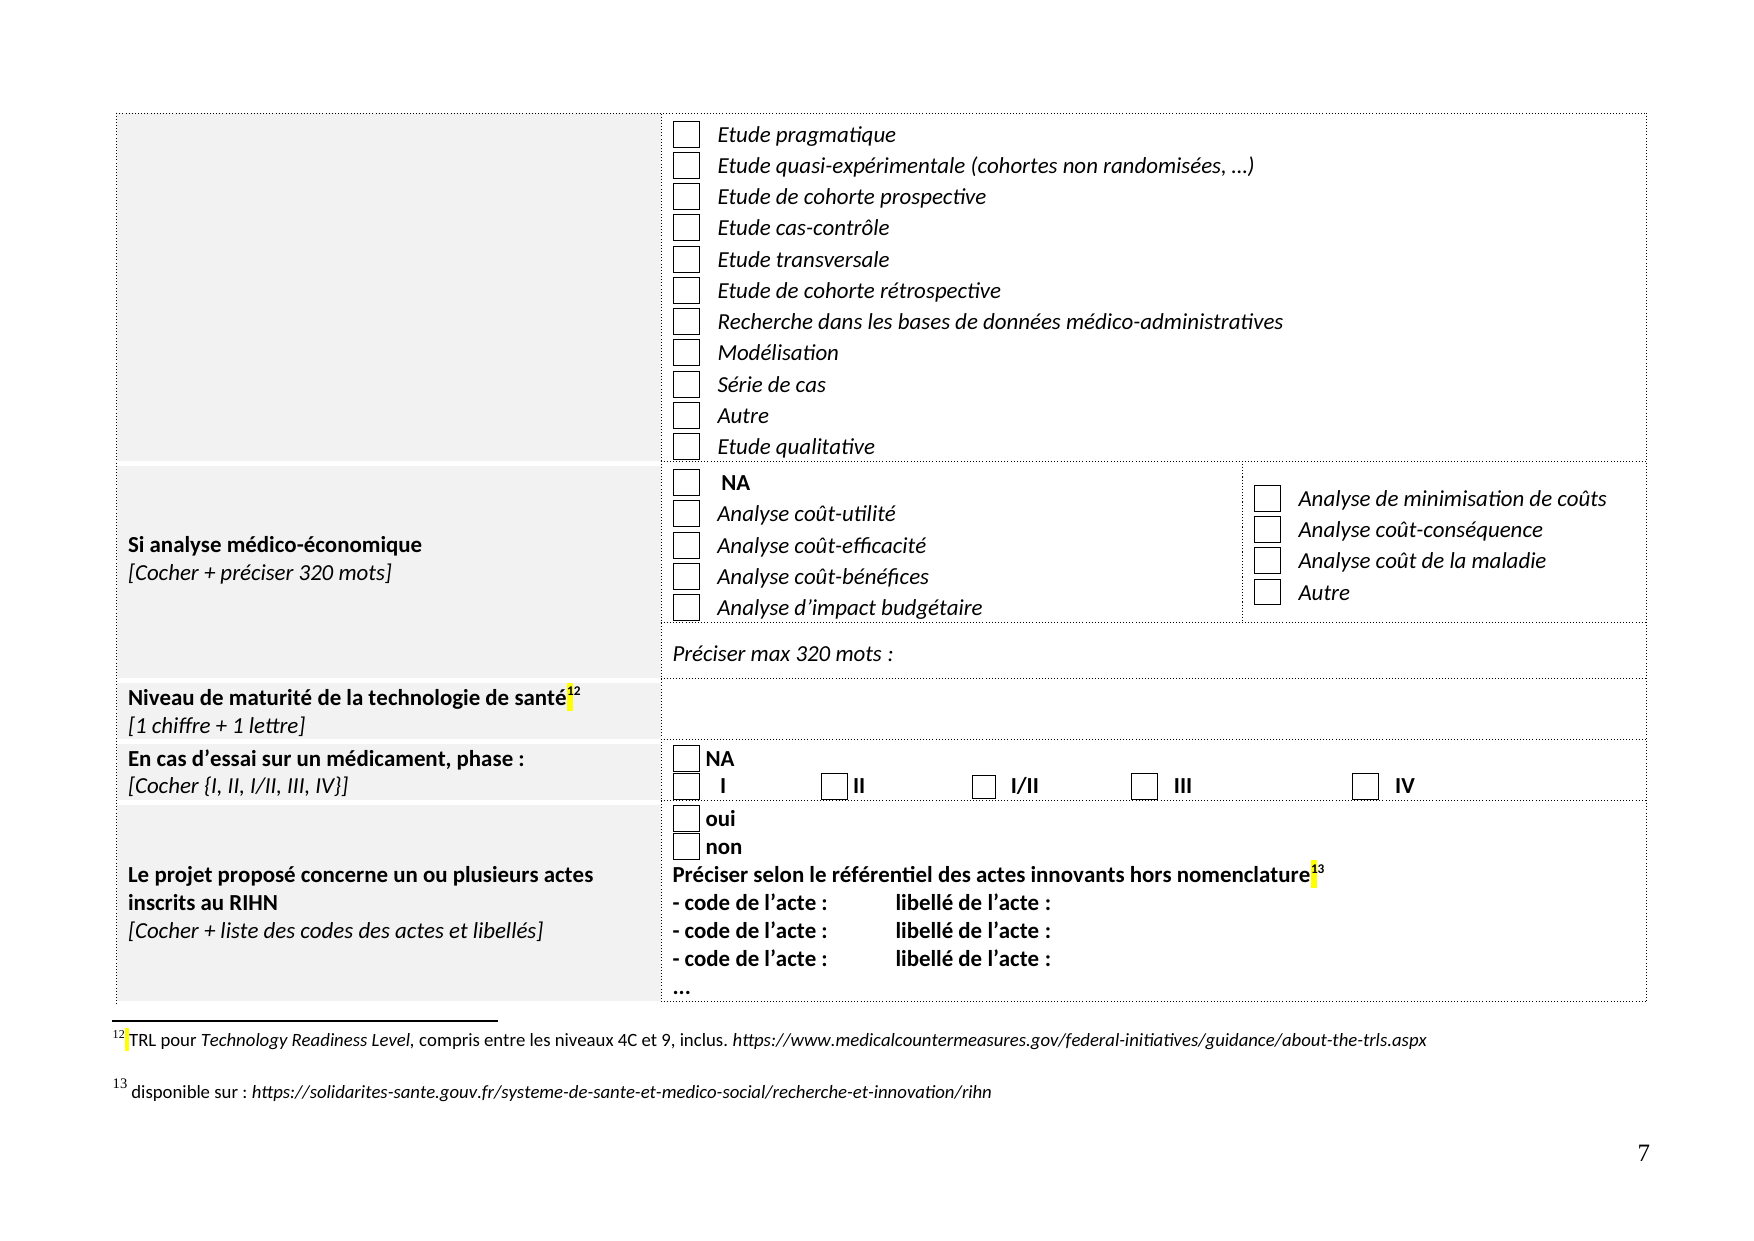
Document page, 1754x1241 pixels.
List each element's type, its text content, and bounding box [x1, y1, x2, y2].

table_cell En cas d’essai sur un médicament, phase : [Cocher ] [117, 744, 661, 800]
table_cell [661, 678, 1646, 739]
table_cell Analyse de minimisation de coûts Analyse coût-conséquence Analyse coût de la maladie Autre [1242, 461, 1646, 622]
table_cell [661, 113, 1646, 461]
table_cell Le projet proposé concerne un ou plusieurs actes inscrits au RIHN [Cocher + liste des codes des actes et libellés] [117, 805, 661, 1001]
table_cell oui non Préciser selon le référentiel des actes innovants hors nomenclature - code de l’acte : libellé de l’acte : - code de l’acte : libellé de l’acte : - code de l’acte : libellé de l’acte : ... [661, 800, 1646, 1001]
table_cell Si analyse médico-économique [Cocher + préciser 320 mots] [117, 466, 661, 678]
table_cell NA Analyse coût-utilité Analyse coût-efficacité Analyse coût-bénéfices Analyse d’impact budgétaire [661, 461, 1242, 622]
table_cell Niveau de maturité de la technologie de santé [1 chiffre + 1 lettre] [117, 683, 661, 739]
table_cell Préciser max 320 mots : [661, 622, 1646, 678]
table_cell NA I II I/II III IV [661, 739, 1646, 800]
